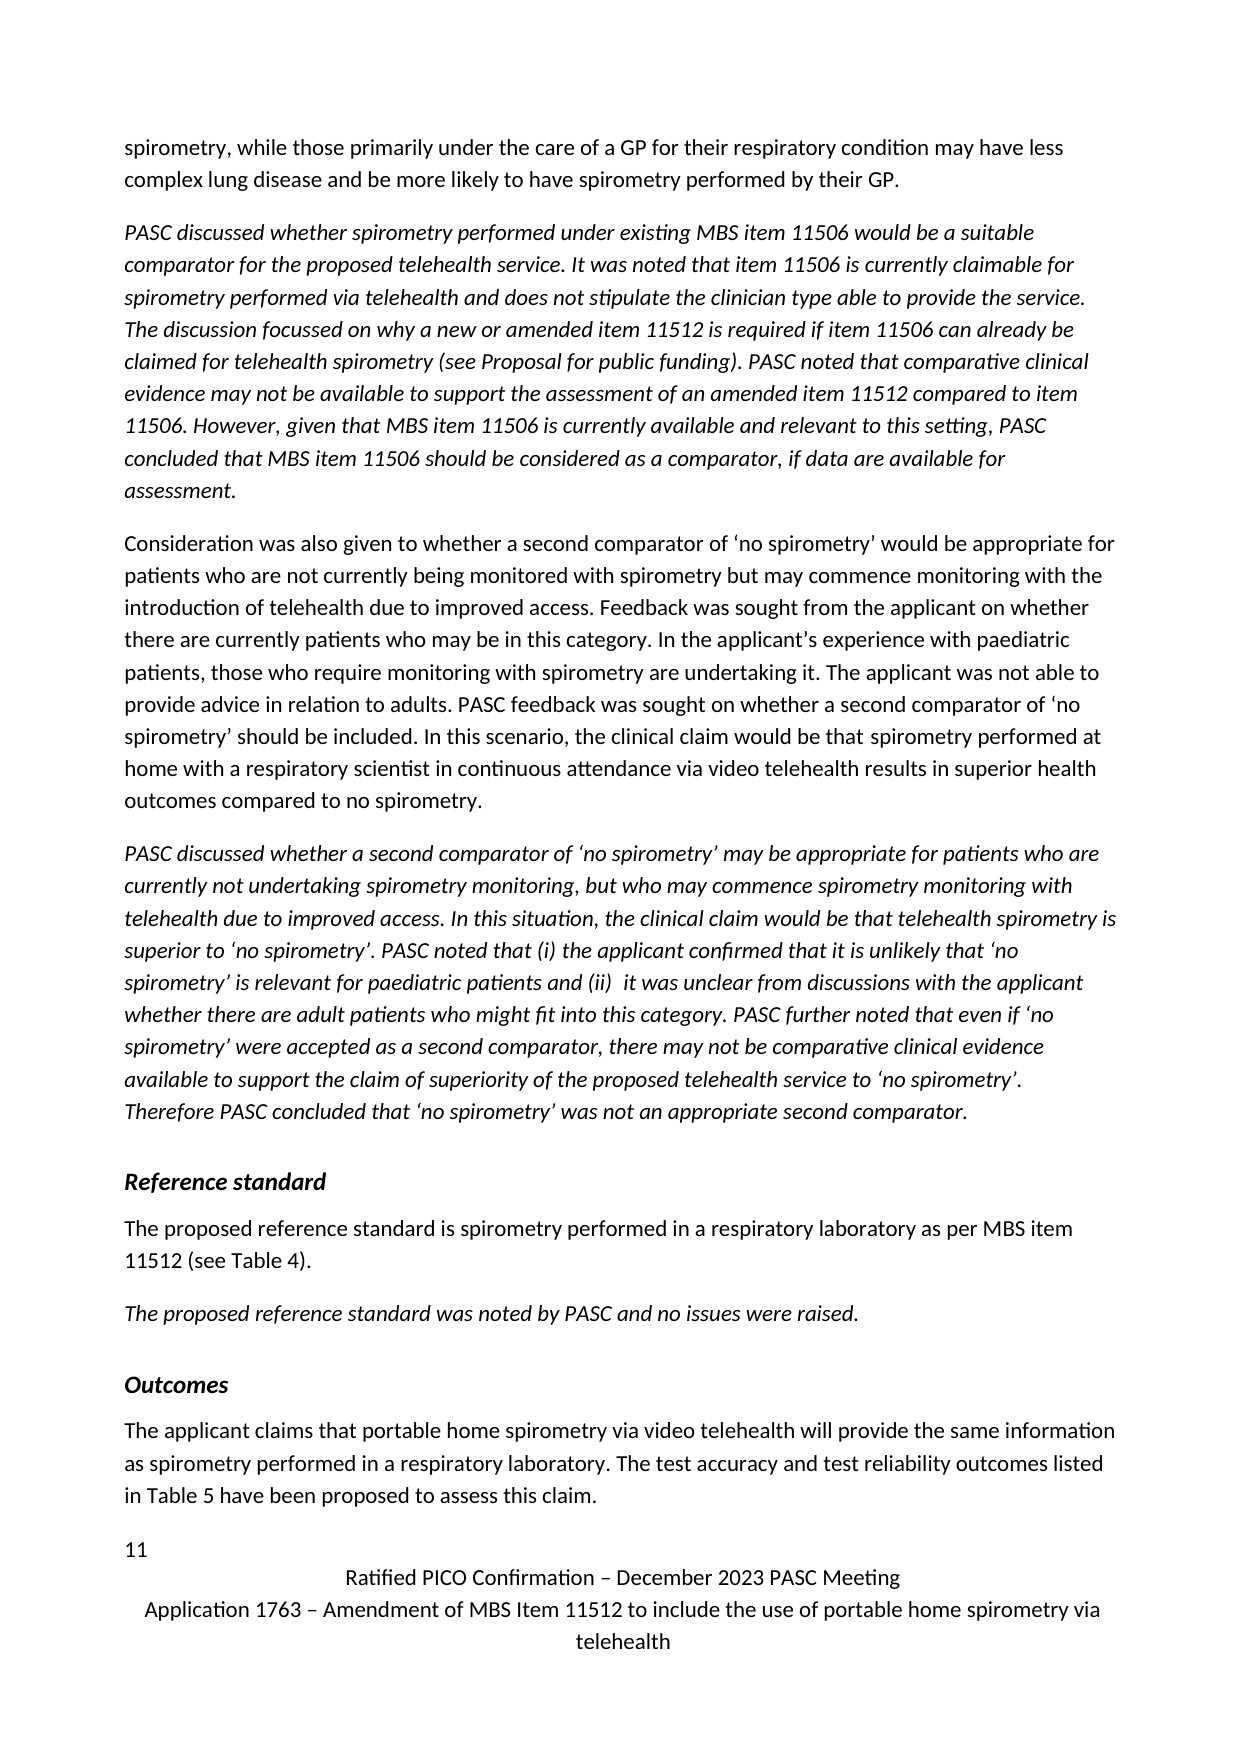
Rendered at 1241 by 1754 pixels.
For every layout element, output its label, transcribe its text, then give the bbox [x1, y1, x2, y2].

text Consideration was also given to whether a second comparator of ‘no spirometry’ would be appropriate for patients who are not currently being monitored with spirometry but may commence monitoring with the introduction of telehealth due to improved access. Feedback was sought from the applicant on whether there are currently patients who may be in this category. In the applicant’s experience with paediatric patients, those who require monitoring with spirometry are undertaking it. The applicant was not able to provide advice in relation to adults. PASC feedback was sought on whether a second comparator of ‘no spirometry’ should be included. In this scenario, the clinical claim would be that spirometry performed at home with a respiratory scientist in continuous attendance via video telehealth results in superior health outcomes compared to no spirometry. [124, 529, 1122, 814]
text The proposed reference standard was noted by PASC and no issues were raised. [124, 1299, 1122, 1327]
text PASC discussed whether spirometry performed under existing MBS item 11506 would be a suitable comparator for the proposed telehealth service. It was noted that item 11506 is currently claimable for spirometry performed via telehealth and does not stipulate the clinician type able to provide the service. The discussion focussed on why a new or amended item 11512 is required if item 11506 can already be claimed for telehealth spirometry (see Proposal for public funding). PASC noted that comparative clinical evidence may not be available to support the assessment of an amended item 11512 compared to item 11506. However, given that MBS item 11506 is currently available and relevant to this setting, PASC concluded that MBS item 11506 should be considered as a comparator, if data are available for assessment. [124, 218, 1122, 504]
text PASC discussed whether a second comparator of ‘no spirometry’ may be appropriate for patients who are currently not undertaking spirometry monitoring, but who may commence spirometry monitoring with telehealth due to improved access. In this situation, the clinical claim would be that telehealth spirometry is superior to ‘no spirometry’. PASC noted that (i) the applicant confirmed that it is unlikely that ‘no spirometry’ is relevant for paediatric patients and (ii) it was unclear from discussions with the applicant whether there are adult patients who might fit into this category. PASC further noted that even if ‘no spirometry’ were accepted as a second comparator, there may not be comparative clinical evidence available to support the claim of superiority of the proposed telehealth service to ‘no spirometry’. Therefore PASC concluded that ‘no spirometry’ was not an appropriate second comparator. [124, 839, 1122, 1125]
subtitle Reference standard [124, 1167, 1122, 1197]
text The proposed reference standard is spirometry performed in a respiratory laboratory as per MBS item 11512 (see Table 4). [124, 1214, 1122, 1274]
subtitle Outcomes [124, 1369, 1122, 1399]
text The applicant claims that portable home spirometry via video telehealth will provide the same information as spirometry performed in a respiratory laboratory. The test accuracy and test reliability outcomes listed in Table 5 have been proposed to assess this claim. [124, 1416, 1122, 1509]
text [124, 133, 1122, 193]
